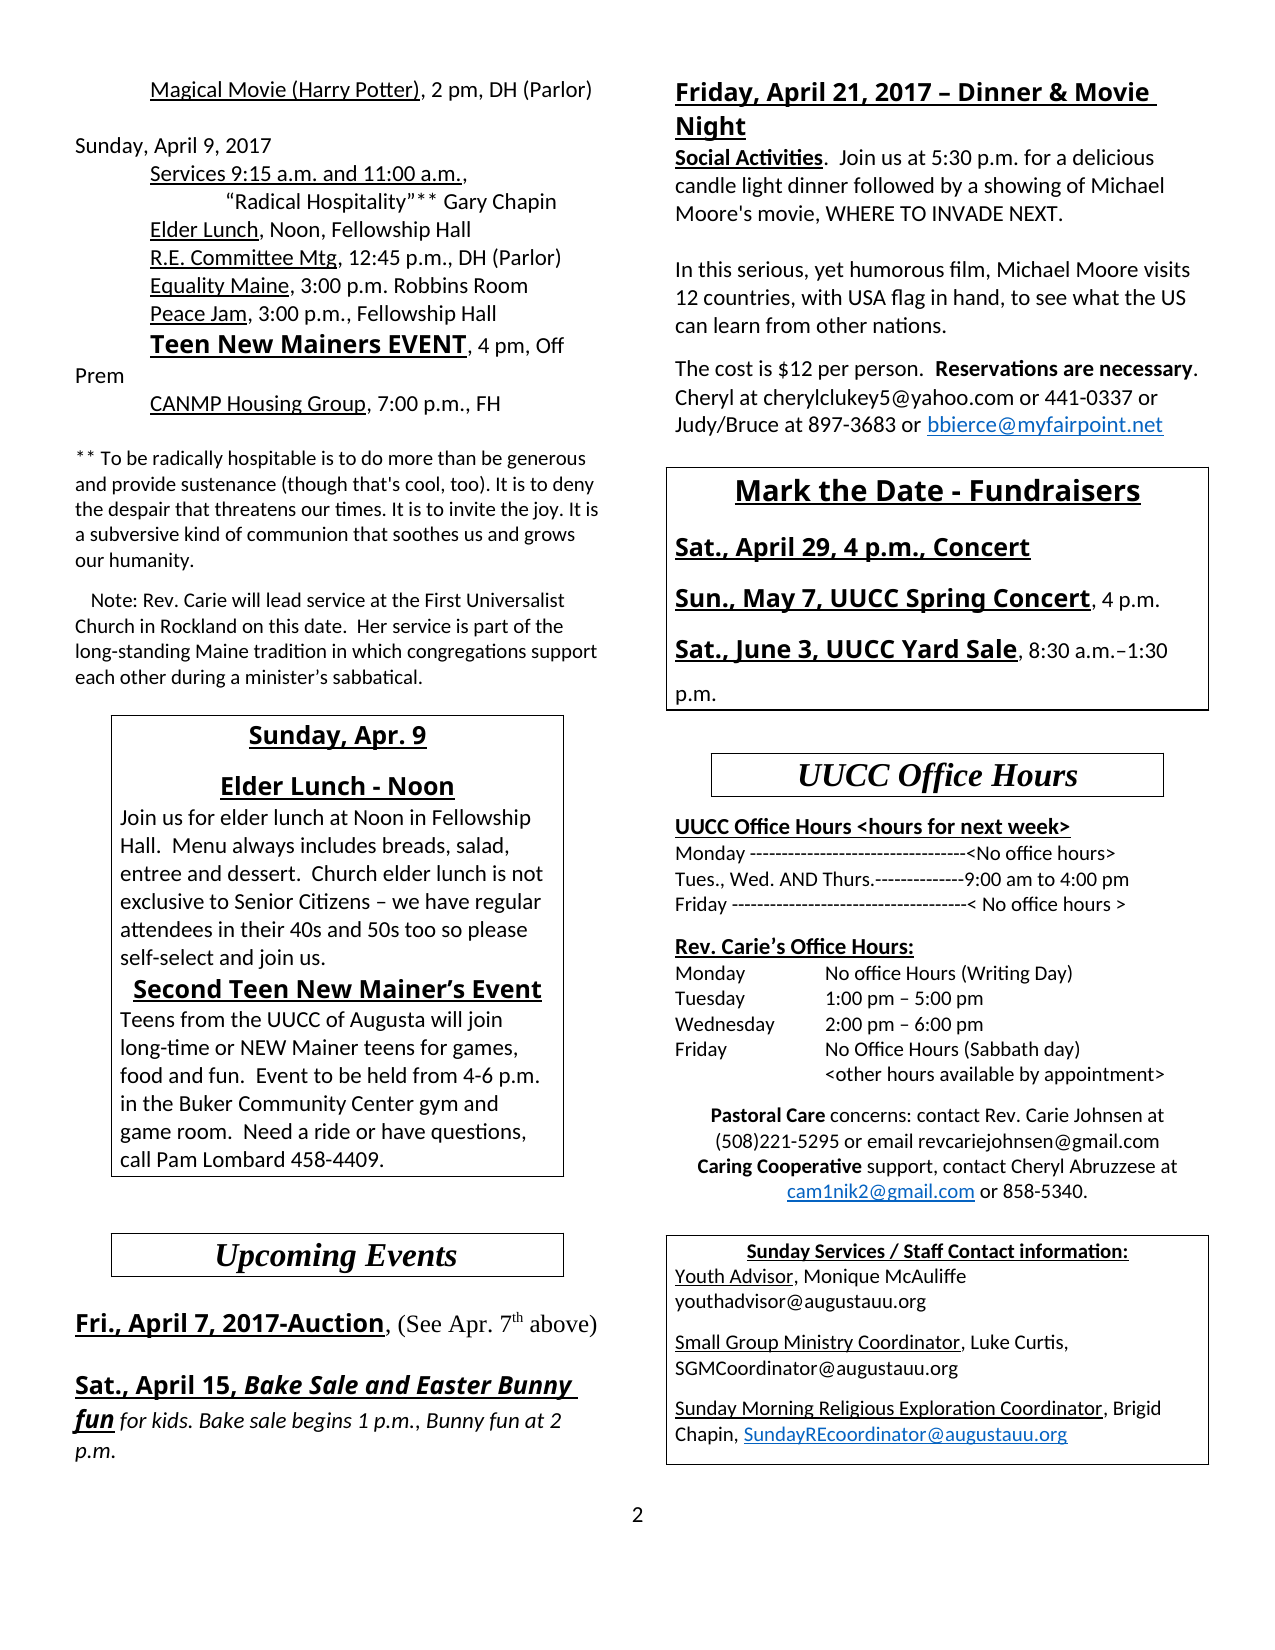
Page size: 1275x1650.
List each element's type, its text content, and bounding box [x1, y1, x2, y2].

text CANMP Housing Group, 7:00 p.m., FH [75, 389, 600, 417]
text Caring Cooperative support, contact Cheryl Abruzzese at cam1nik2@gmail.com or 858-5340. [675, 1153, 1200, 1204]
text Peace Jam, 3:00 p.m., Fellowship Hall [75, 299, 600, 327]
text Teens from the UUCC of Augusta will join long-time or NEW Mainer teens for games, food and fun. Event to be held from 4-6 p.m. in the Buker Community Center gym and game room. Need a ride or have questions, call Pam Lombard 458-4409. [112, 1002, 563, 1176]
text <other hours available by appointment> [675, 1062, 1200, 1087]
text Youth Advisor, Monique McAuliffe youthadvisor@augustauu.org [675, 1263, 1200, 1314]
text R.E. Committee Mtg, 12:45 p.m., DH (Parlor) [75, 243, 600, 271]
text Upcoming Events [112, 1234, 563, 1276]
text Pastoral Care concerns: contact Rev. Carie Johnsen at (508)221-5295 or email revcariejohnsen@gmail.com [675, 1102, 1200, 1153]
text Friday -------------------------------------< No office hours > [675, 891, 1200, 917]
text Equality Maine, 3:00 p.m. Robbins Room [75, 271, 600, 299]
text Sunday, Apr. 9 [112, 716, 563, 752]
text Sunday, April 9, 2017 [75, 131, 600, 159]
text Friday No Office Hours (Sabbath day) [675, 1036, 1200, 1062]
text The cost is $12 per person. Reservations are necessary. Cheryl at cherylclukey5@yahoo.com or 441-0337 or Judy/Bruce at 897-3683 or bbierce@myfairpoint.net [675, 354, 1200, 439]
text Sat., April 15, Bake Sale and Easter Bunny fun for kids. Bake sale begins 1 p.m., Bunny fun at 2 p.m. [75, 1368, 600, 1464]
text Teen New Mainers EVENT, 4 pm, Off Prem [75, 327, 600, 389]
text Elder Lunch, Noon, Fellowship Hall [75, 215, 600, 243]
text Note: Rev. Carie will lead service at the First Universalist Church in Rockland on this date. Her service is part of the long-standing Maine tradition in which congregations support each other during a minister’s sabbatical. [75, 588, 600, 689]
text Fri., April 7, 2017-Auction, (See Apr. 7th above) [75, 1306, 600, 1340]
text Mark the Date - Fundraisers [667, 468, 1208, 509]
text Monday ----------------------------------<No office hours> [675, 840, 1200, 866]
text Tuesday 1:00 pm – 5:00 pm [675, 985, 1200, 1011]
text Rev. Carie’s Office Hours: [675, 932, 1200, 960]
text Sun., May 7, UUCC Spring Concert, 4 p.m. [667, 577, 1208, 614]
text Sat., June 3, UUCC Yard Sale, 8:30 a.m.–1:30 p.m. [667, 628, 1208, 709]
text Services 9:15 a.m. and 11:00 a.m., [75, 159, 600, 187]
text Wednesday 2:00 pm – 6:00 pm [675, 1011, 1200, 1036]
text ** To be radically hospitable is to do more than be generous and provide sustenance (though that's cool, too). It is to deny the despair that threatens our times. It is to invite the joy. It is a subversive kind of communion that soothes us and grows our humanity. [75, 445, 600, 572]
text Magical Movie (Harry Potter), 2 pm, DH (Parlor) [75, 75, 600, 103]
text Join us for elder lunch at Noon in Fellowship Hall. Menu always includes breads, salad, entree and dessert. Church elder lunch is not exclusive to Senior Citizens – we have regular attendees in their 40s and 50s too so please self-select and join us. [112, 800, 563, 968]
text Sat., April 29, 4 p.m., Concert [667, 526, 1208, 563]
text Elder Lunch - Noon [112, 766, 563, 800]
text Monday No office Hours (Writing Day) [675, 960, 1200, 985]
text “Radical Hospitality”** Gary Chapin [75, 187, 600, 215]
text Tues., Wed. AND Thurs.--------------9:00 am to 4:00 pm [675, 866, 1200, 891]
text UUCC Office Hours [712, 754, 1163, 796]
text Sunday Services / Staff Contact information: [667, 1236, 1208, 1263]
text Sunday Morning Religious Exploration Coordinator, Brigid Chapin, SundayREcoordinator@augustauu.org [675, 1396, 1200, 1446]
text In this serious, yet humorous film, Michael Moore visits 12 countries, with USA flag in hand, to see what the US can learn from other nations. [675, 255, 1200, 339]
text Second Teen New Mainer’s Event [112, 968, 563, 1002]
text Social Activities. Join us at 5:30 p.m. for a delicious candle light dinner followed by a showing of Michael Moore's movie, WHERE TO INVADE NEXT. [675, 143, 1200, 227]
text UUCC Office Hours <hours for next week> [675, 812, 1200, 840]
text Friday, April 21, 2017 – Dinner & Movie Night [675, 75, 1200, 143]
text Small Group Ministry Coordinator, Luke Curtis, SGMCoordinator@augustauu.org [675, 1329, 1200, 1380]
